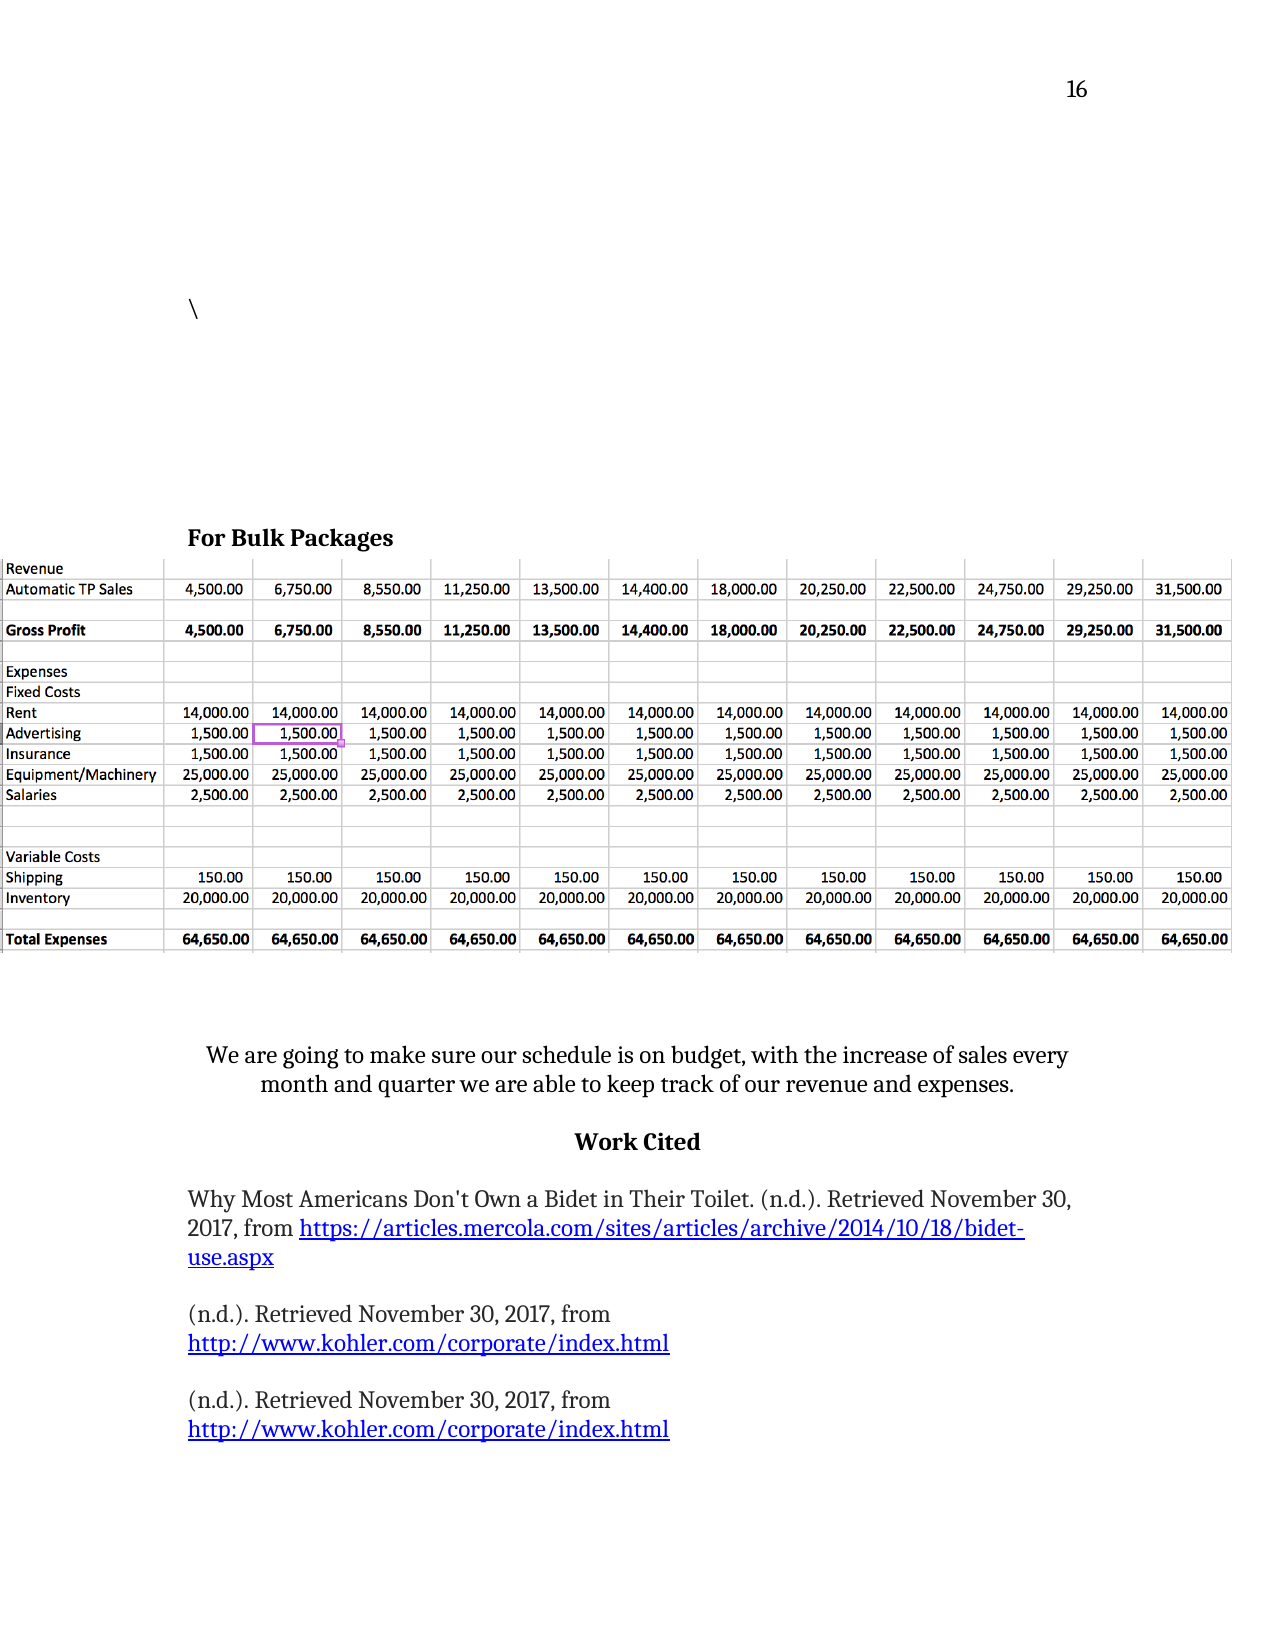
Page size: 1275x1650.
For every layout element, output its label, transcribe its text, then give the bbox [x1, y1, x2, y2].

text Work Cited [187, 1127, 1087, 1156]
text \ [187, 294, 1087, 322]
text For Bulk Packages [187, 524, 1087, 552]
picture [0, 559, 1232, 953]
text (n.d.). Retrieved November 30, 2017, from http://www.kohler.com/corporate/index.html [187, 1300, 1087, 1357]
text Why Most Americans Don't Own a Bidet in Their Toilet. (n.d.). Retrieved November 30, 2017, from https://articles.mercola.com/sites/articles/archive/2014/10/18/bidet-use.aspx [187, 1185, 1087, 1271]
text (n.d.). Retrieved November 30, 2017, from http://www.kohler.com/corporate/index.html [187, 1386, 1087, 1444]
text We are going to make sure our schedule is on budget, with the increase of sales every month and quarter we are able to keep track of our revenue and expenses. [187, 1041, 1087, 1099]
